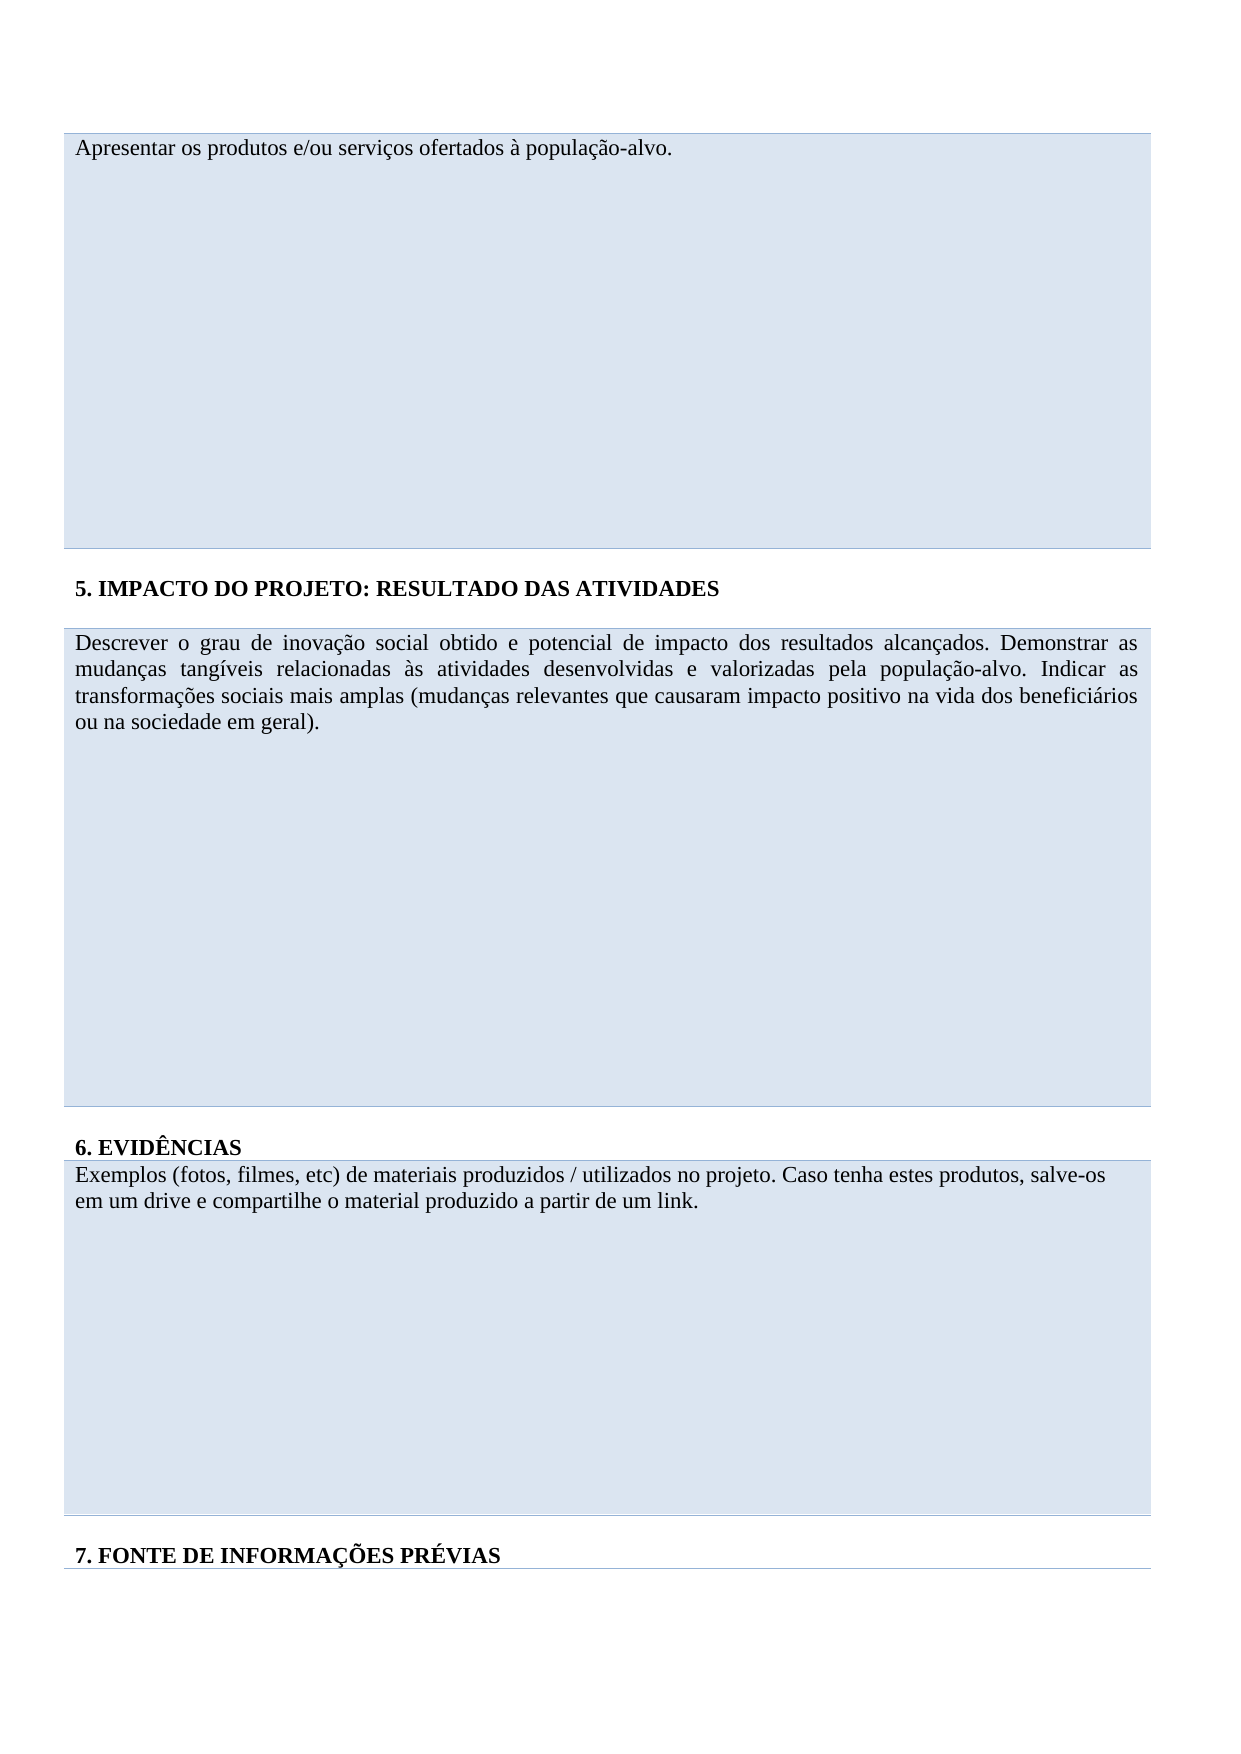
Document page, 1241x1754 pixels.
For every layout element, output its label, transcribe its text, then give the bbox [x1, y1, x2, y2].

table_cell Descrever o grau de inovação social obtido e potencial de impacto dos resultados alcançados. Demonstrar as mudanças tangíveis relacionadas às atividades desenvolvidas e valorizadas pela população-alvo. Indicar as transformações sociais mais amplas (mudanças relevantes que causaram impacto positivo na vida dos beneficiários ou na sociedade em geral). [64, 629, 1151, 1106]
table_cell 6. EVIDÊNCIAS [64, 1107, 1151, 1160]
table_cell 7. FONTE DE INFORMAÇÕES PRÉVIAS [64, 1516, 1151, 1568]
table_cell Apresentar os produtos e/ou serviços ofertados à população-alvo. [64, 134, 1151, 548]
table_cell Exemplos (fotos, filmes, etc) de materiais produzidos / utilizados no projeto. Caso tenha estes produtos, salve-os em um drive e compartilhe o material produzido a partir de um link. [64, 1161, 1151, 1514]
table_cell 5. IMPACTO DO PROJETO: RESULTADO DAS ATIVIDADES [64, 549, 1151, 628]
